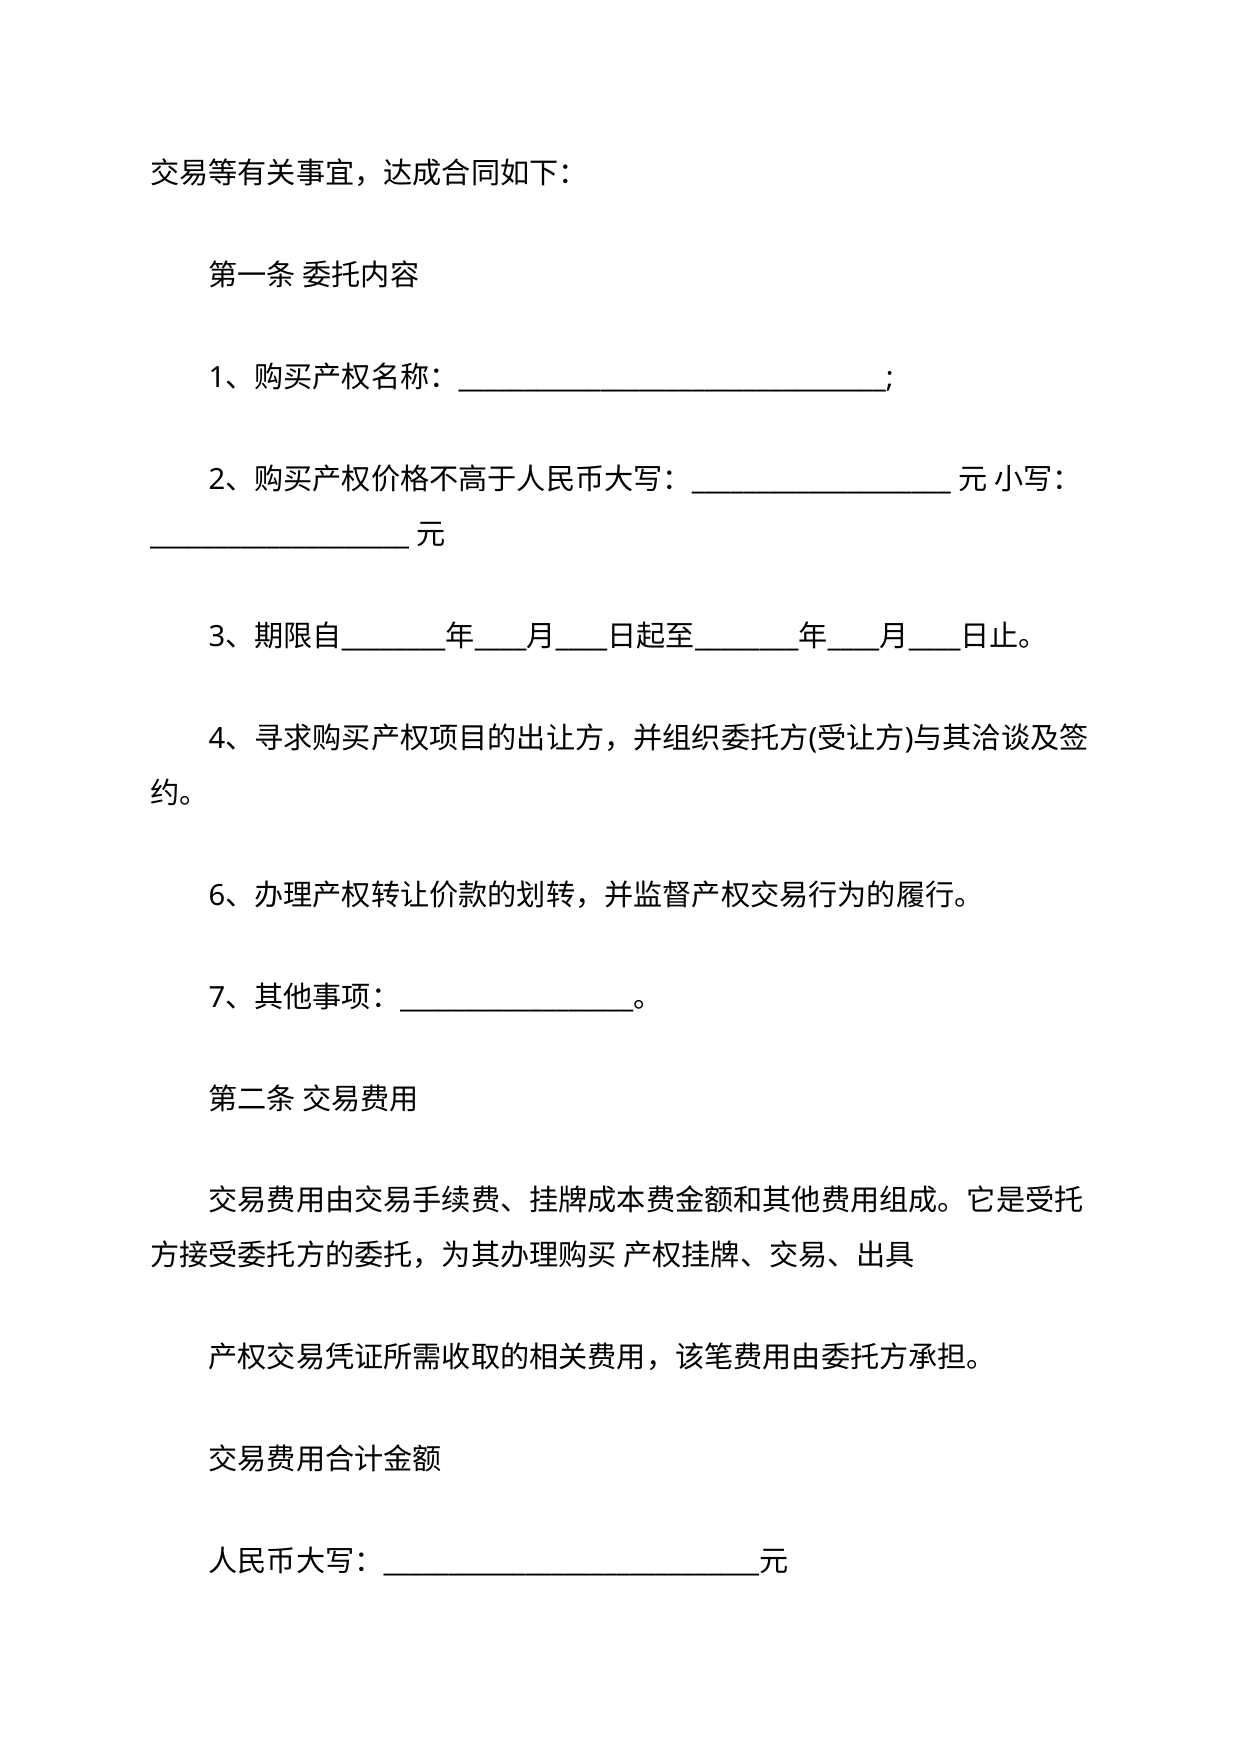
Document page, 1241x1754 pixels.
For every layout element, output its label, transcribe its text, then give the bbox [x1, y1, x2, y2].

text 1、购买产权名称：_________________________________; [150, 353, 1090, 396]
text 4、寻求购买产权项目的出让方，并组织委托方(受让方)与其洽谈及签约。 [150, 714, 1090, 812]
text 3、期限自________年____月____日起至________年____月____日止。 [150, 612, 1090, 655]
text 第一条 委托内容 [150, 252, 1090, 294]
text 交易费用由交易手续费、挂牌成本费金额和其他费用组成。它是受托方接受委托方的委托，为其办理购买 产权挂牌、交易、出具 [150, 1177, 1090, 1274]
text 2、购买产权价格不高于人民币大写：____________________ 元 小写：____________________ 元 [150, 456, 1090, 553]
text 人民币大写：_____________________________元 [150, 1537, 1090, 1579]
text 交易费用合计金额 [150, 1435, 1090, 1478]
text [150, 150, 1090, 192]
text 6、办理产权转让价款的划转，并监督产权交易行为的履行。 [150, 871, 1090, 914]
text 产权交易凭证所需收取的相关费用，该笔费用由委托方承担。 [150, 1334, 1090, 1376]
text 第二条 交易费用 [150, 1075, 1090, 1117]
text 7、其他事项：__________________。 [150, 973, 1090, 1016]
